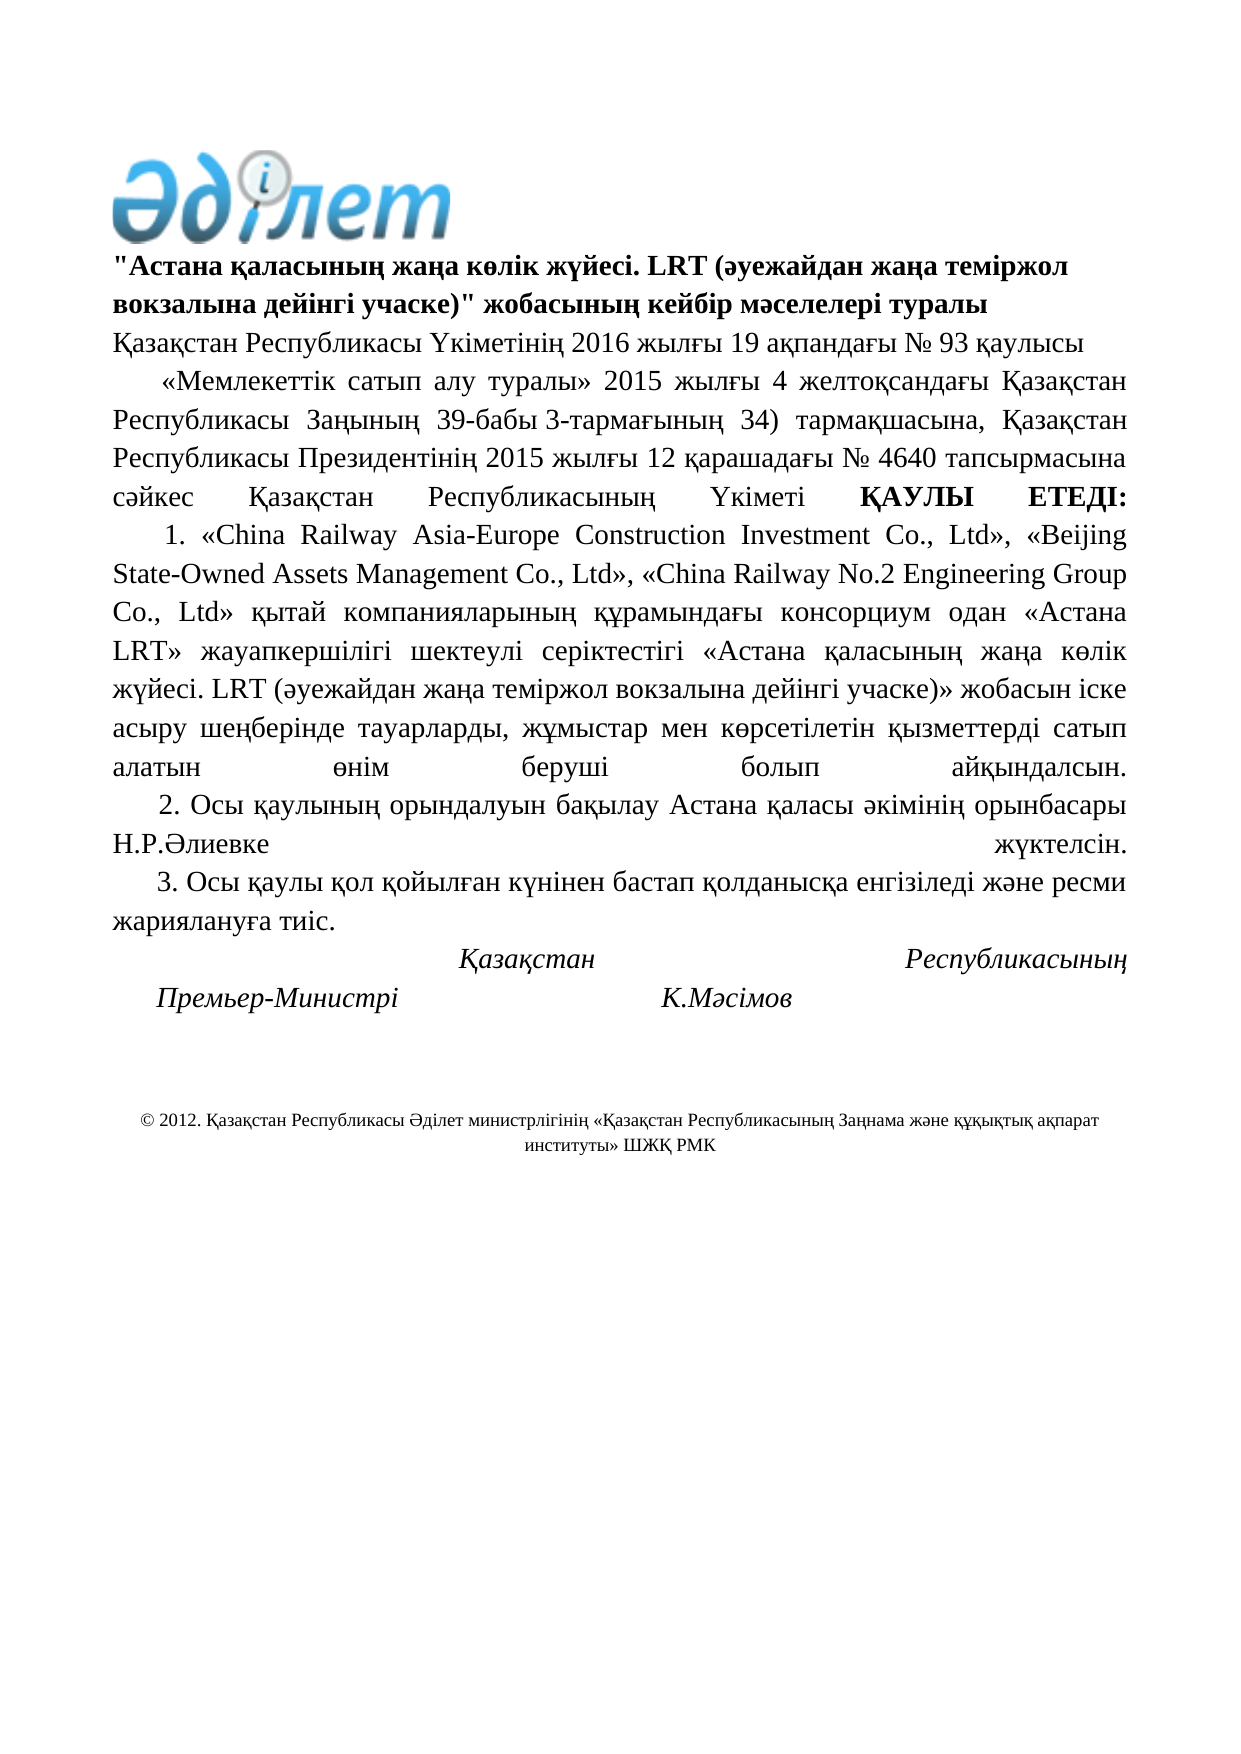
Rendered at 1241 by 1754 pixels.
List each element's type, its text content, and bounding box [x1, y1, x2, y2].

text «Мемлекеттік сатып алу туралы» 2015 жылғы 4 желтоқсандағы Қазақстан Республикасы Заңының 39-бабы 3-тармағының 34) тармақшасына, Қазақстан Республикасы Президентінің 2015 жылғы 12 қарашадағы № 4640 тапсырмасына сәйкес Қазақстан Республикасының Үкіметі ҚАУЛЫ ЕТЕДІ: 1. «China Railway Asia-Europe Construction Investment Co., Ltd», «Beijing State-Owned Assets Management Co., Ltd», «China Railway No.2 Engineering Group Co., Ltd» қытай компанияларының құрамындағы консорциум одан «Астана LRT» жауапкершілігі шектеулі серіктестігі «Астана қаласының жаңа көлік жүйесі. LRT (әуежайдан жаңа теміржол вокзалына дейінгі учаске)» жобасын іске асыру шеңберінде тауарларды, жұмыстар мен көрсетілетін қызметтерді сатып алатын өнім беруші болып айқындалсын. 2. Осы қаулының орындалуын бақылау Астана қаласы әкімінің орынбасары Н.Р.Әлиевке жүктелсін. 3. Осы қаулы қол қойылған күнінен бастап қолданысқа енгізіледі және ресми жариялануға тиіс. [112, 363, 1128, 936]
text © 2012. Қазақстан Республикасы Әділет министрлігінің «Қазақстан Республикасының Заңнама және құқықтық ақпарат институты» ШЖҚ РМК [112, 1109, 1128, 1155]
picture [112, 150, 451, 244]
text Қазақстан Республикасы Үкіметінің 2016 жылғы 19 ақпандағы № 93 қаулысы [112, 325, 1128, 358]
text "Астана қаласының жаңа көлік жүйесі. LRT (әуежайдан жаңа теміржол вокзалына дейінгі учаске)" жобасының кейбір мәселелері туралы [112, 248, 1128, 320]
text Қазақстан Республикасының Премьер-Министрі К.Мәсімов [112, 941, 1128, 1013]
